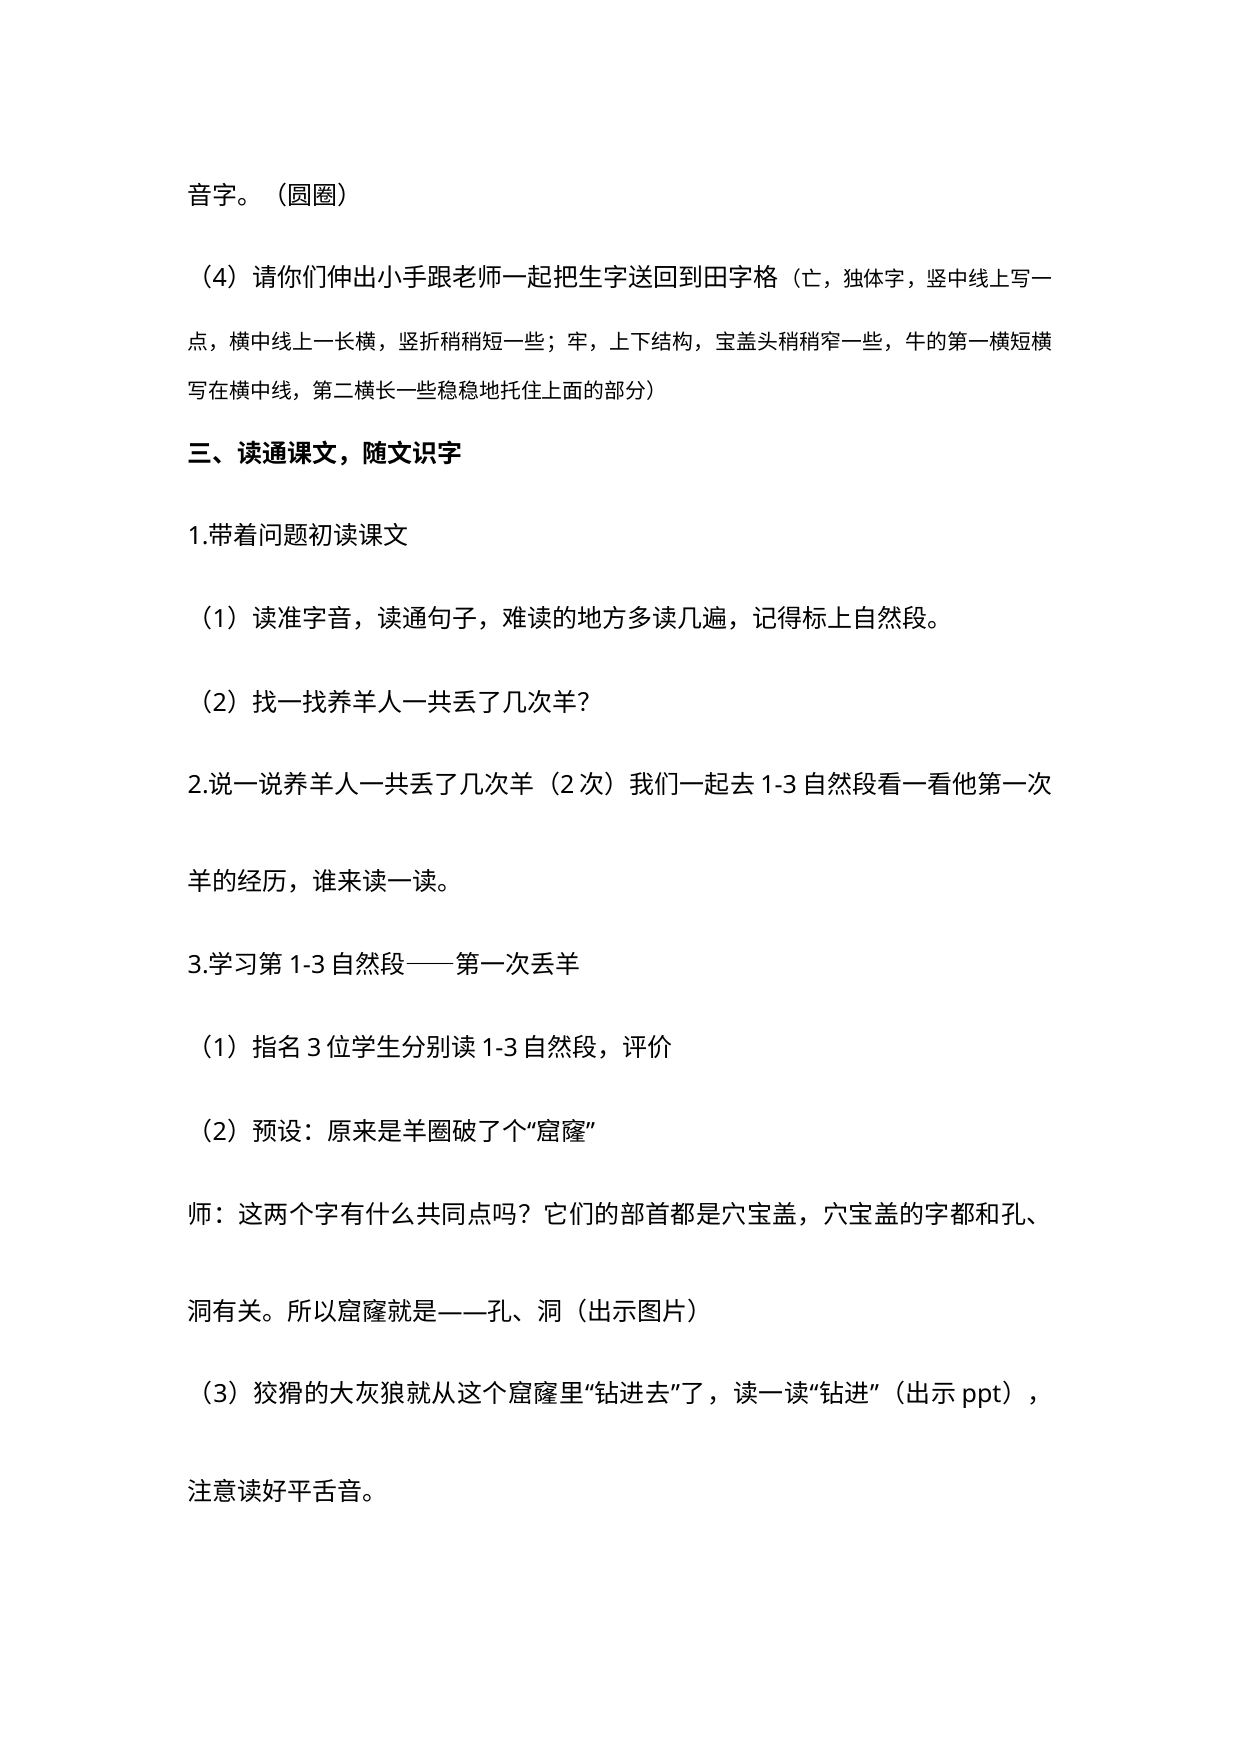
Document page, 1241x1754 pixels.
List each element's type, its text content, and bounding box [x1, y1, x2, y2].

list 师：这两个字有什么共同点吗？它们的部首都是穴宝盖，穴宝盖的字都和孔、洞有关。所以窟窿就是——孔、洞（出示图片） [187, 1180, 1053, 1342]
list （2）预设：原来是羊圈破了个“窟窿” [187, 1097, 1053, 1162]
list 2.说一说养羊人一共丢了几次羊（2次）我们一起去1-3自然段看一看他第一次羊的经历，谁来读一读。 [187, 751, 1053, 913]
list 1.带着问题初读课文 [187, 503, 1053, 568]
list （1）读准字音，读通句子，难读的地方多读几遍，记得标上自然段。 [187, 584, 1053, 649]
list 3.学习第1-3自然段——第一次丢羊 [187, 930, 1053, 995]
list （3）狡猾的大灰狼就从这个窟窿里“钻进去”了，读一读“钻进”（出示ppt），注意读好平舌音。 [187, 1360, 1053, 1523]
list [187, 162, 1053, 227]
list （2）找一找养羊人一共丢了几次羊？ [187, 668, 1053, 733]
list 请你们伸出小手跟老师一起把生字送回到田字格（亡，独体字，竖中线上写一点，横中线上一长横，竖折稍稍短一些；牢，上下结构，宝盖头稍稍窄一些，牛的第一横短横写在横中线，第二横长一些稳稳地托住上面的部分） [187, 244, 1053, 406]
list 读通课文，随文识字 [187, 421, 1053, 486]
list （1）指名3位学生分别读1-3自然段，评价 [187, 1013, 1053, 1078]
